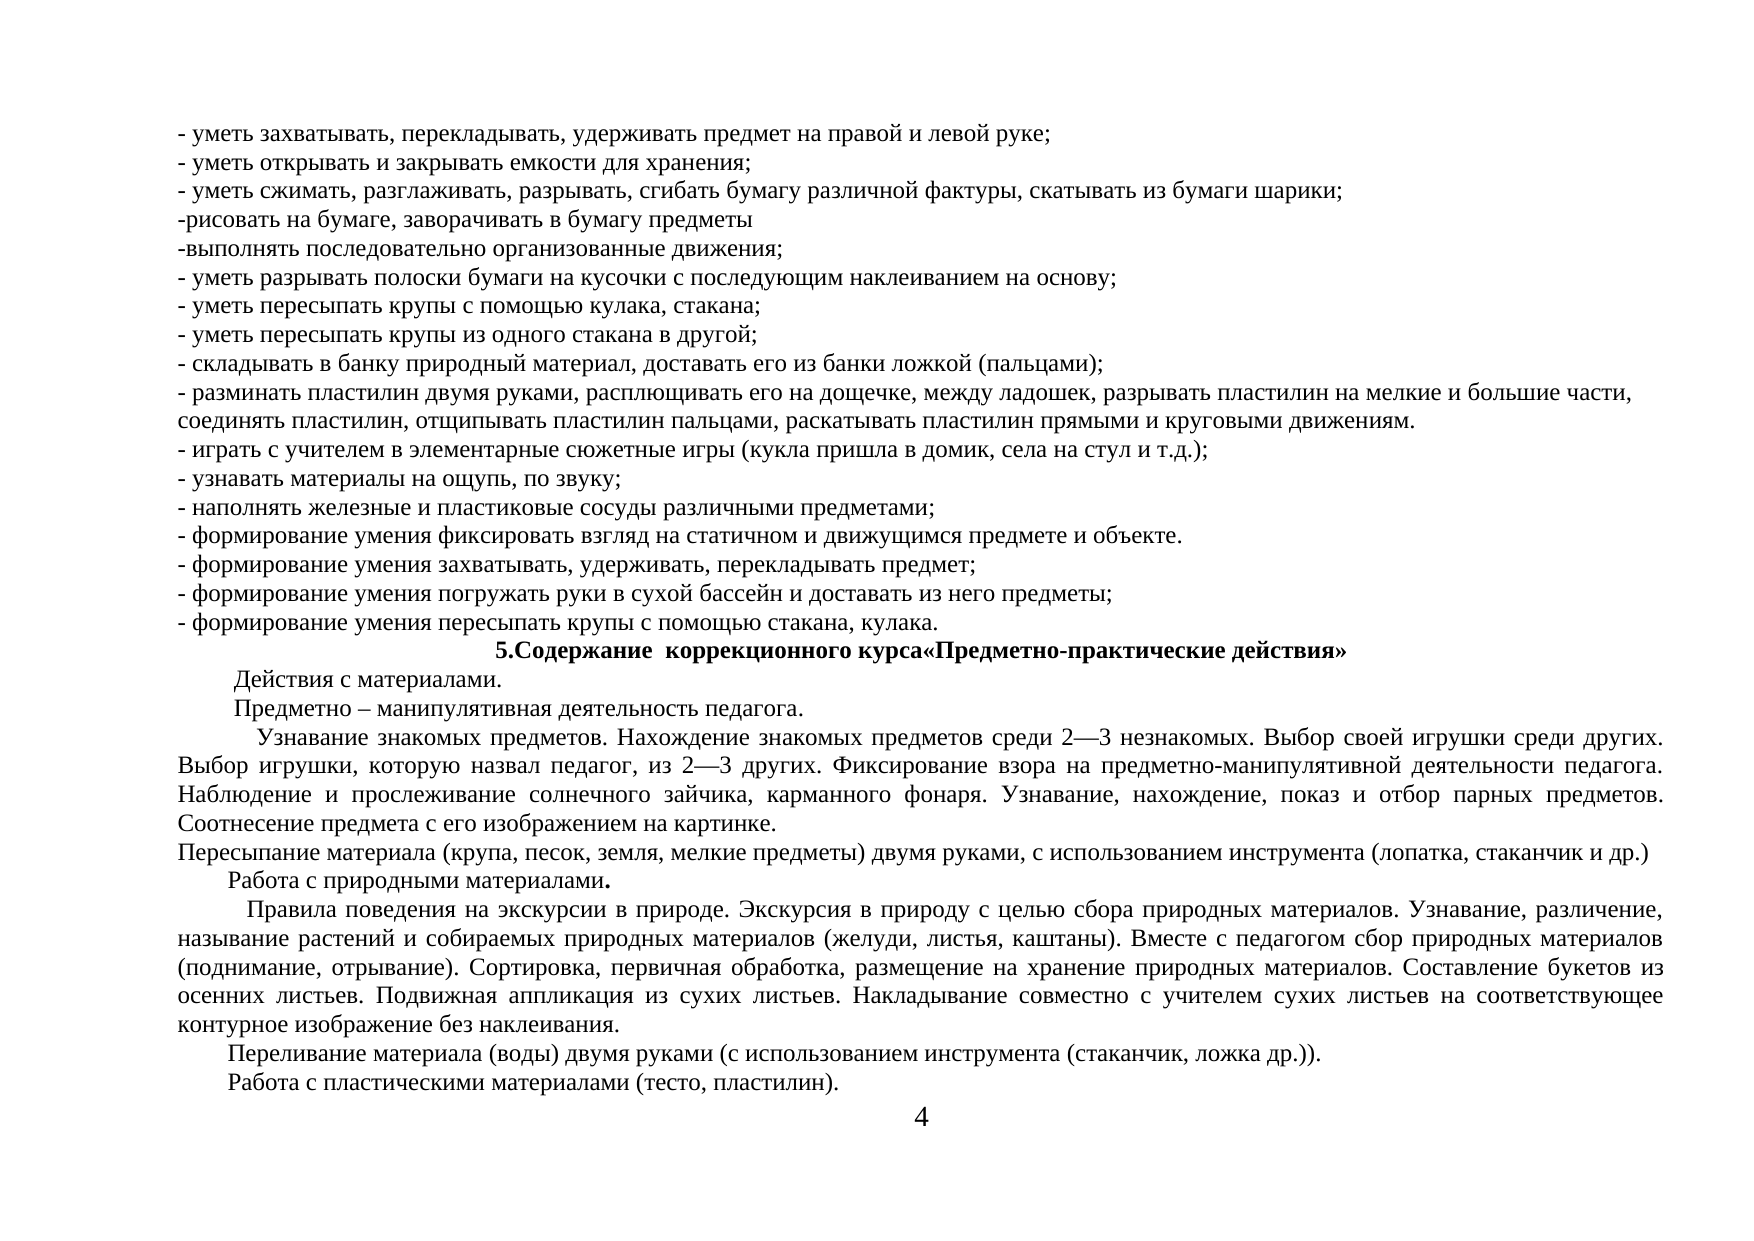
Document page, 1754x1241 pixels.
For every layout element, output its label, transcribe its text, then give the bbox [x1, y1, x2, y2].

text - уметь пересыпать крупы с помощью кулака, стакана; [177, 291, 1665, 319]
text - уметь сжимать, разглаживать, разрывать, сгибать бумагу различной фактуры, скатывать из бумаги шарики; [177, 176, 1665, 204]
text Работа с пластическими материалами (тесто, пластилин). [177, 1067, 1665, 1096]
text - уметь пересыпать крупы из одного стакана в другой; [177, 319, 1665, 348]
text соединять пластилин, отщипывать пластилин пальцами, раскатывать пластилин прямыми и круговыми движениям. [177, 406, 1665, 434]
text - формирование умения фиксировать взгляд на статичном и движущимся предмете и объекте. [177, 521, 1665, 549]
text - разминать пластилин двумя руками, расплющивать его на дощечке, между ладошек, разрывать пластилин на мелкие и большие части, [177, 377, 1665, 406]
text -выполнять последовательно организованные движения; [177, 233, 1665, 262]
text - формирование умения захватывать, удерживать, перекладывать предмет; [177, 549, 1665, 578]
text 5.Содержание коррекционного курса«Предметно-практические действия» [177, 636, 1665, 664]
text Предметно – манипулятивная деятельность педагога. [177, 693, 1665, 722]
text Работа с природными материалами. [177, 866, 1665, 894]
text - формирование умения пересыпать крупы с помощью стакана, кулака. [177, 607, 1665, 636]
text Действия с материалами. [177, 664, 1665, 693]
text - узнавать материалы на ощупь, по звуку; [177, 463, 1665, 492]
text - наполнять железные и пластиковые сосуды различными предметами; [177, 492, 1665, 521]
text - уметь разрывать полоски бумаги на кусочки с последующим наклеиванием на основу; [177, 262, 1665, 291]
text Переливание материала (воды) двумя руками (с использованием инструмента (стаканчик, ложка др.)). [177, 1038, 1665, 1067]
text - уметь захватывать, перекладывать, удерживать предмет на правой и левой руке; [177, 118, 1665, 147]
text -рисовать на бумаге, заворачивать в бумагу предметы [177, 204, 1665, 233]
text - складывать в банку природный материал, доставать его из банки ложкой (пальцами); [177, 348, 1665, 377]
text Узнавание знакомых предметов. Нахождение знакомых предметов среди 2—3 незнакомых. Выбор своей игрушки среди других. Выбор игрушки, которую назвал педагог, из 2—3 других. Фиксирование взора на предметно-манипулятивной деятельности педагога. Наблюдение и прослеживание солнечного зайчика, карманного фонаря. Узнавание, нахождение, показ и отбор парных предметов. Соотнесение предмета с его изображением на картинке. [177, 722, 1665, 837]
text Правила поведения на экскурсии в природе. Экскурсия в природу с целью сбора природных материалов. Узнавание, различение, называние растений и собираемых природных материалов (желуди, листья, каштаны). Вместе с педагогом сбор природных материалов (поднимание, отрывание). Сортировка, первичная обработка, размещение на хранение природных материалов. Составление букетов из осенних листьев. Подвижная аппликация из сухих листьев. Накладывание совместно с учителем сухих листьев на соответствующее контурное изображение без наклеивания. [177, 894, 1665, 1038]
text - уметь открывать и закрывать емкости для хранения; [177, 147, 1665, 176]
text - формирование умения погружать руки в сухой бассейн и доставать из него предметы; [177, 578, 1665, 607]
text Пересыпание материала (крупа, песок, земля, мелкие предметы) двумя руками, с использованием инструмента (лопатка, стаканчик и др.) [177, 837, 1665, 866]
text - играть с учителем в элементарные сюжетные игры (кукла пришла в домик, села на стул и т.д.); [177, 434, 1665, 463]
